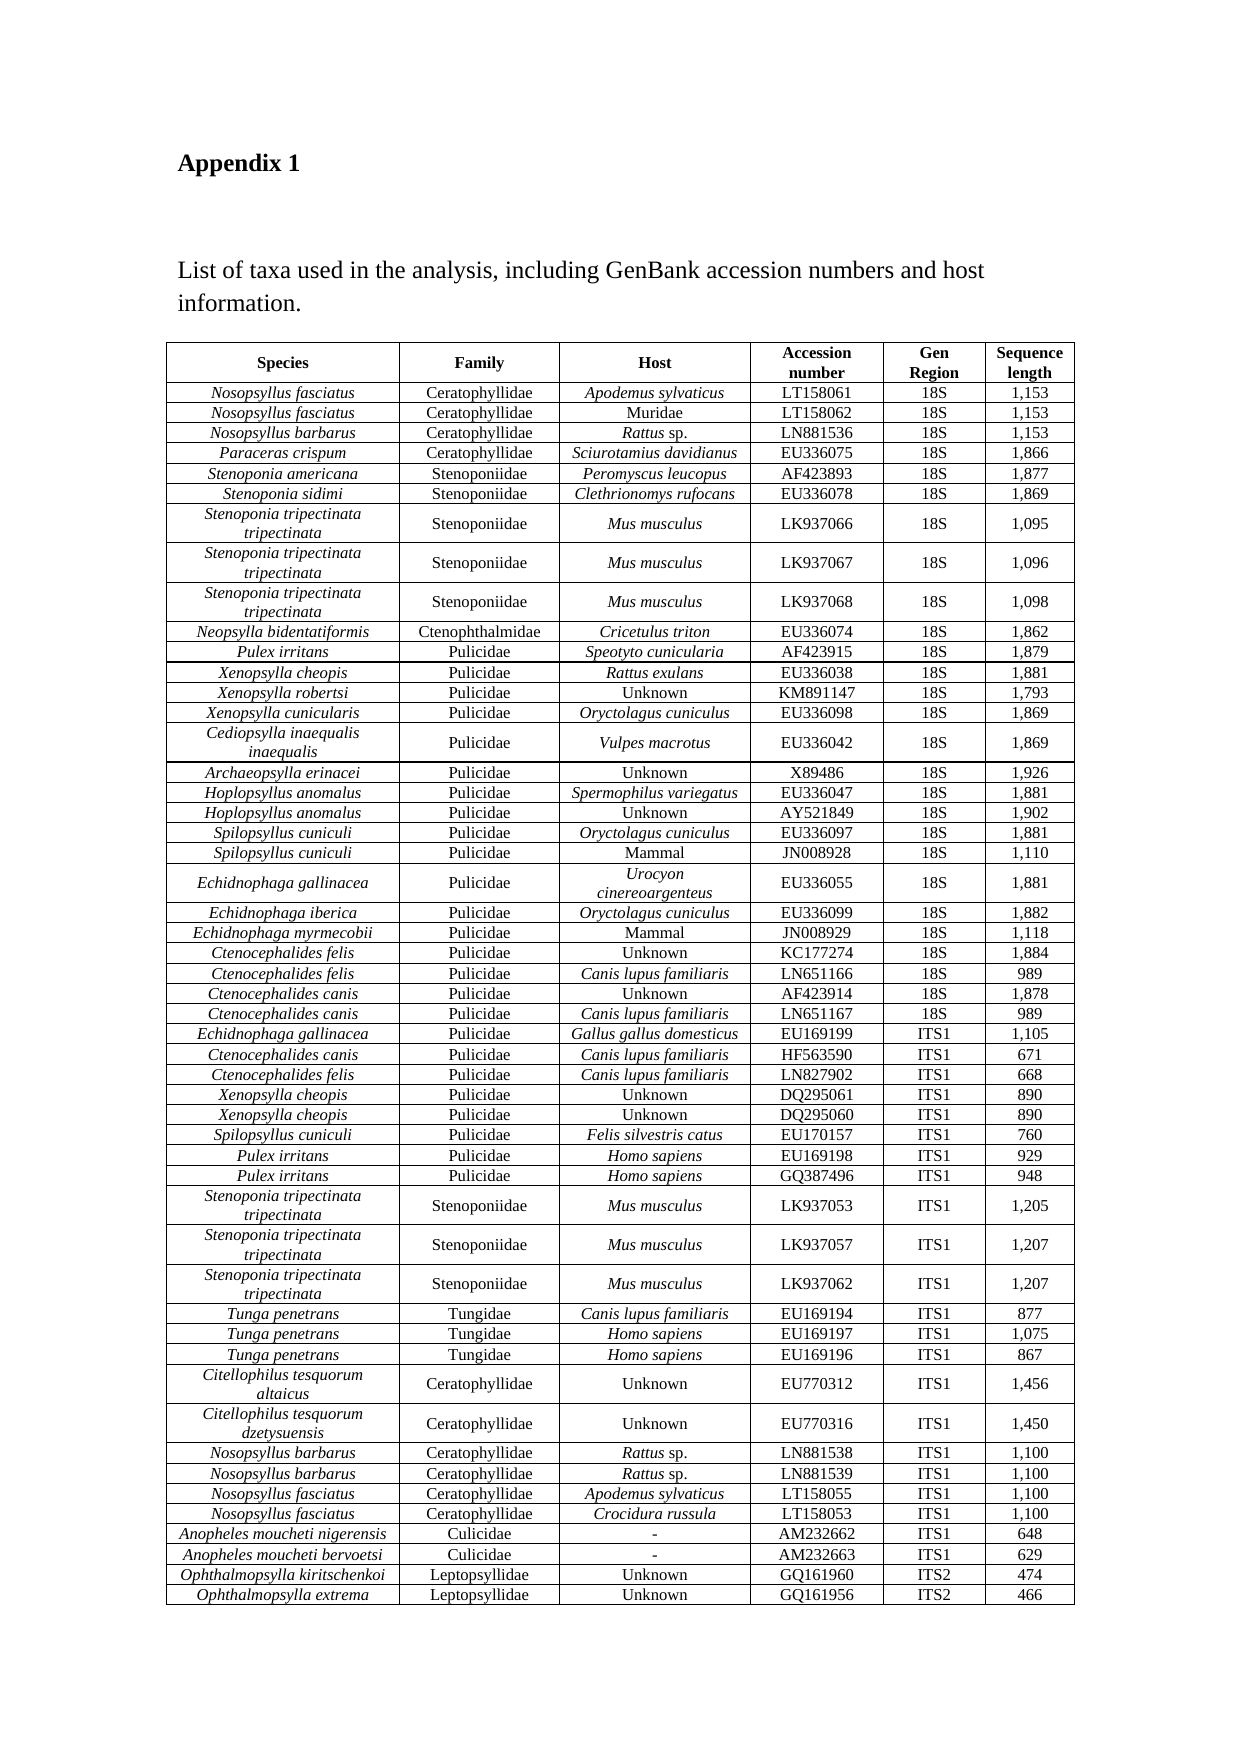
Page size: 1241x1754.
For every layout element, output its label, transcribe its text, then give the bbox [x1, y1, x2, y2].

table_header Family [400, 343, 559, 382]
table_cell 18S [884, 683, 985, 702]
table_cell ITS1 [884, 1304, 985, 1323]
table_cell ITS1 [884, 1085, 985, 1104]
table_cell Pulicidae [400, 1065, 559, 1084]
table_cell Oryctolagus cuniculus [560, 703, 750, 722]
table_cell Canis lupus familiaris [560, 1065, 750, 1084]
table_cell AY521849 [751, 803, 883, 822]
table_cell 1,105 [986, 1024, 1074, 1043]
table_cell 18S [884, 583, 985, 621]
table_cell 1,153 [986, 423, 1074, 442]
table_cell Unknown [560, 984, 750, 1003]
table_cell LK937057 [751, 1225, 883, 1263]
table_cell Oryctolagus cuniculus [560, 823, 750, 842]
table_cell 1,100 [986, 1464, 1074, 1483]
table_cell Tunga penetrans [167, 1344, 399, 1363]
table_cell Ceratophyllidae [400, 1464, 559, 1483]
table_cell AF423915 [751, 642, 883, 661]
table_cell Canis lupus familiaris [560, 1044, 750, 1063]
table_cell Nosopsyllus barbarus [167, 423, 399, 442]
table_cell 1,884 [986, 943, 1074, 962]
table_cell EU336038 [751, 663, 883, 682]
table_cell Mus musculus [560, 1225, 750, 1263]
table_header Species [167, 343, 399, 382]
table_cell LN651166 [751, 964, 883, 983]
table_cell Apodemus sylvaticus [560, 1484, 750, 1503]
table_cell Nosopsyllus fasciatus [167, 383, 399, 402]
table_cell 466 [986, 1585, 1074, 1604]
table_cell Pulex irritans [167, 642, 399, 661]
table_cell Tungidae [400, 1344, 559, 1363]
table_cell Spilopsyllus cuniculi [167, 843, 399, 862]
table_cell 1,902 [986, 803, 1074, 822]
table_cell X89486 [751, 763, 883, 782]
table_cell Stenoponiidae [400, 583, 559, 621]
table_cell ITS1 [884, 1524, 985, 1543]
table_cell Ctenocephalides canis [167, 1004, 399, 1023]
table_cell Rattus sp. [560, 423, 750, 442]
table_cell Pulicidae [400, 1166, 559, 1185]
table_cell EU169194 [751, 1304, 883, 1323]
table_cell Tungidae [400, 1304, 559, 1323]
table_cell AM232662 [751, 1524, 883, 1543]
table_cell KM891147 [751, 683, 883, 702]
table_cell Tunga penetrans [167, 1324, 399, 1343]
table_cell Pulicidae [400, 1085, 559, 1104]
table_cell GQ161956 [751, 1585, 883, 1604]
table_cell Pulicidae [400, 663, 559, 682]
table_cell 1,153 [986, 383, 1074, 402]
table_cell Culicidae [400, 1544, 559, 1563]
table_cell 18S [884, 504, 985, 542]
table_cell Echidnophaga gallinacea [167, 1024, 399, 1043]
table_cell ITS2 [884, 1565, 985, 1584]
table_cell 18S [884, 923, 985, 942]
table_cell 18S [884, 984, 985, 1003]
table_cell Pulicidae [400, 803, 559, 822]
table_cell Spermophilus variegatus [560, 783, 750, 802]
table_cell Vulpes macrotus [560, 723, 750, 761]
table_cell Felis silvestris catus [560, 1125, 750, 1144]
table_cell Pulicidae [400, 1125, 559, 1144]
table_cell DQ295060 [751, 1105, 883, 1124]
table_cell Ceratophyllidae [400, 1484, 559, 1503]
table_cell ITS1 [884, 1225, 985, 1263]
table_cell Ceratophyllidae [400, 383, 559, 402]
table_cell Tunga penetrans [167, 1304, 399, 1323]
table_cell Nosopsyllus barbarus [167, 1443, 399, 1462]
table_cell Pulex irritans [167, 1145, 399, 1164]
table_cell 1,882 [986, 903, 1074, 922]
table_cell 18S [884, 943, 985, 962]
table_cell ITS1 [884, 1544, 985, 1563]
table_cell - [560, 1544, 750, 1563]
table_cell EU770316 [751, 1404, 883, 1442]
table_cell 18S [884, 443, 985, 462]
table_cell Anopheles moucheti nigerensis [167, 1524, 399, 1543]
table_cell Pulicidae [400, 703, 559, 722]
table_cell 877 [986, 1304, 1074, 1323]
table_cell EU770312 [751, 1365, 883, 1403]
table_cell Pulicidae [400, 964, 559, 983]
table_cell Xenopsylla cheopis [167, 1085, 399, 1104]
table_cell Pulicidae [400, 1145, 559, 1164]
table_cell Echidnophaga myrmecobii [167, 923, 399, 942]
table_cell 1,110 [986, 843, 1074, 862]
table_header Sequence length [986, 343, 1074, 382]
table_cell Xenopsylla cheopis [167, 1105, 399, 1124]
table_cell EU336055 [751, 864, 883, 902]
table_cell Homo sapiens [560, 1166, 750, 1185]
table_cell Hoplopsyllus anomalus [167, 783, 399, 802]
table_cell 1,207 [986, 1225, 1074, 1263]
table_cell KC177274 [751, 943, 883, 962]
table_cell EU170157 [751, 1125, 883, 1144]
table_cell Pulicidae [400, 943, 559, 962]
table_cell Leptopsyllidae [400, 1585, 559, 1604]
table_cell Ceratophyllidae [400, 1365, 559, 1403]
table_cell 18S [884, 763, 985, 782]
table_cell ITS1 [884, 1044, 985, 1063]
table_cell 1,881 [986, 783, 1074, 802]
table_cell Mus musculus [560, 583, 750, 621]
table_cell Pulicidae [400, 823, 559, 842]
table_cell 1,881 [986, 864, 1074, 902]
table_cell HF563590 [751, 1044, 883, 1063]
table_cell 1,100 [986, 1484, 1074, 1503]
table_cell Unknown [560, 943, 750, 962]
table_cell EU336099 [751, 903, 883, 922]
table_cell 1,207 [986, 1265, 1074, 1303]
table_header Gen Region [884, 343, 985, 382]
table_cell Pulicidae [400, 903, 559, 922]
table_cell Stenoponia tripectinata tripectinata [167, 1225, 399, 1263]
text Appendix 1 [177, 148, 1063, 176]
table_cell LK937066 [751, 504, 883, 542]
table_cell Homo sapiens [560, 1344, 750, 1363]
table_cell Unknown [560, 1404, 750, 1442]
table_cell EU169199 [751, 1024, 883, 1043]
table_cell GQ387496 [751, 1166, 883, 1185]
table_cell Leptopsyllidae [400, 1565, 559, 1584]
table_cell 1,862 [986, 622, 1074, 641]
table_cell 18S [884, 964, 985, 983]
table_cell - [560, 1524, 750, 1543]
table_cell Stenoponia tripectinata tripectinata [167, 1186, 399, 1224]
table_cell Unknown [560, 763, 750, 782]
table_cell ITS1 [884, 1464, 985, 1483]
table_cell 890 [986, 1085, 1074, 1104]
table_cell 18S [884, 1004, 985, 1023]
table_cell Pulicidae [400, 1044, 559, 1063]
table_cell EU336078 [751, 484, 883, 503]
table_cell JN008928 [751, 843, 883, 862]
table_cell Pulicidae [400, 1105, 559, 1124]
table_cell ITS1 [884, 1324, 985, 1343]
table_cell EU169196 [751, 1344, 883, 1363]
table_cell Ctenocephalides felis [167, 1065, 399, 1084]
table_cell 671 [986, 1044, 1074, 1063]
table_cell Clethrionomys rufocans [560, 484, 750, 503]
table_cell 18S [884, 663, 985, 682]
table_cell GQ161960 [751, 1565, 883, 1584]
table_cell ITS1 [884, 1484, 985, 1503]
table_cell Echidnophaga iberica [167, 903, 399, 922]
table_cell Pulicidae [400, 984, 559, 1003]
table_cell AM232663 [751, 1544, 883, 1563]
table_cell Stenoponiidae [400, 1265, 559, 1303]
table_cell 867 [986, 1344, 1074, 1363]
table_cell Ophthalmopsylla kiritschenkoi [167, 1565, 399, 1584]
table_cell ITS1 [884, 1065, 985, 1084]
table_cell LK937067 [751, 543, 883, 582]
table_header Accession number [751, 343, 883, 382]
table_cell Archaeopsylla erinacei [167, 763, 399, 782]
table_cell 929 [986, 1145, 1074, 1164]
table_cell Cricetulus triton [560, 622, 750, 641]
table_cell 18S [884, 703, 985, 722]
table_cell EU336074 [751, 622, 883, 641]
table_cell 1,098 [986, 583, 1074, 621]
table_cell Stenoponia sidimi [167, 484, 399, 503]
table_cell LN827902 [751, 1065, 883, 1084]
table_cell EU336075 [751, 443, 883, 462]
table_cell Nosopsyllus fasciatus [167, 403, 399, 422]
table_cell Xenopsylla cunicularis [167, 703, 399, 722]
table_cell 1,095 [986, 504, 1074, 542]
table_cell Ctenocephalides felis [167, 943, 399, 962]
table_cell 1,881 [986, 663, 1074, 682]
table_cell Apodemus sylvaticus [560, 383, 750, 402]
table_cell Citellophilus tesquorum dzetysuensis [167, 1404, 399, 1442]
table_cell Stenoponia tripectinata tripectinata [167, 504, 399, 542]
table_cell 1,877 [986, 464, 1074, 483]
table_cell EU169197 [751, 1324, 883, 1343]
table_cell Mammal [560, 843, 750, 862]
table_cell Unknown [560, 1085, 750, 1104]
table_cell 629 [986, 1544, 1074, 1563]
table_cell 1,075 [986, 1324, 1074, 1343]
table_cell 1,869 [986, 484, 1074, 503]
table_cell JN008929 [751, 923, 883, 942]
table_cell EU336098 [751, 703, 883, 722]
table_cell 948 [986, 1166, 1074, 1185]
table_cell Stenoponia tripectinata tripectinata [167, 543, 399, 582]
table_cell Unknown [560, 1585, 750, 1604]
table_cell Citellophilus tesquorum altaicus [167, 1365, 399, 1403]
table_cell LT158062 [751, 403, 883, 422]
table_cell ITS2 [884, 1585, 985, 1604]
table_cell Mus musculus [560, 1186, 750, 1224]
table_cell LN651167 [751, 1004, 883, 1023]
table_cell Pulex irritans [167, 1166, 399, 1185]
table_cell ITS1 [884, 1145, 985, 1164]
table_cell Canis lupus familiaris [560, 964, 750, 983]
table_cell 474 [986, 1565, 1074, 1584]
table_cell 18S [884, 403, 985, 422]
table_cell Ctenocephalides canis [167, 984, 399, 1003]
table_cell Pulicidae [400, 1004, 559, 1023]
table_cell Unknown [560, 803, 750, 822]
table_cell Ctenocephalides canis [167, 1044, 399, 1063]
table_cell Sciurotamius davidianus [560, 443, 750, 462]
table_cell 890 [986, 1105, 1074, 1124]
table_cell Ceratophyllidae [400, 423, 559, 442]
table_cell Urocyon cinereoargenteus [560, 864, 750, 902]
table_cell Unknown [560, 1105, 750, 1124]
table_cell EU336047 [751, 783, 883, 802]
table_cell Hoplopsyllus anomalus [167, 803, 399, 822]
table_cell 1,881 [986, 823, 1074, 842]
table_cell ITS1 [884, 1125, 985, 1144]
table_cell 1,869 [986, 703, 1074, 722]
table_cell ITS1 [884, 1404, 985, 1442]
table_cell 18S [884, 723, 985, 761]
table_cell 1,879 [986, 642, 1074, 661]
table_cell Ceratophyllidae [400, 403, 559, 422]
table_cell 18S [884, 383, 985, 402]
table_cell Tungidae [400, 1324, 559, 1343]
table_cell LK937062 [751, 1265, 883, 1303]
table_cell Neopsylla bidentatiformis [167, 622, 399, 641]
table_cell Stenoponia tripectinata tripectinata [167, 1265, 399, 1303]
table_cell Ctenocephalides felis [167, 964, 399, 983]
table_cell ITS1 [884, 1024, 985, 1043]
table_cell Nosopsyllus barbarus [167, 1464, 399, 1483]
table_cell Oryctolagus cuniculus [560, 903, 750, 922]
table_cell Stenoponiidae [400, 1186, 559, 1224]
table_cell Stenoponiidae [400, 464, 559, 483]
table_cell Pulicidae [400, 683, 559, 702]
table_cell Homo sapiens [560, 1145, 750, 1164]
table_cell 18S [884, 823, 985, 842]
table_cell Mammal [560, 923, 750, 942]
table_cell 18S [884, 423, 985, 442]
table_cell 1,869 [986, 723, 1074, 761]
table_cell Homo sapiens [560, 1324, 750, 1343]
table_cell Canis lupus familiaris [560, 1304, 750, 1323]
table_cell LT158053 [751, 1504, 883, 1523]
table_cell 1,926 [986, 763, 1074, 782]
table_cell 18S [884, 543, 985, 582]
table_cell AF423914 [751, 984, 883, 1003]
table_cell Crocidura russula [560, 1504, 750, 1523]
table_cell Pulicidae [400, 864, 559, 902]
table_cell 1,456 [986, 1365, 1074, 1403]
table_cell Xenopsylla cheopis [167, 663, 399, 682]
table_cell Ophthalmopsylla extrema [167, 1585, 399, 1604]
table_cell Mus musculus [560, 504, 750, 542]
table_cell AF423893 [751, 464, 883, 483]
table_cell Ctenophthalmidae [400, 622, 559, 641]
table_cell Pulicidae [400, 763, 559, 782]
table_cell ITS1 [884, 1186, 985, 1224]
table_cell Stenoponiidae [400, 484, 559, 503]
table_cell LK937068 [751, 583, 883, 621]
table_cell Nosopsyllus fasciatus [167, 1504, 399, 1523]
table_cell 989 [986, 1004, 1074, 1023]
table_cell ITS1 [884, 1443, 985, 1462]
table_cell Ceratophyllidae [400, 1504, 559, 1523]
table_cell Spilopsyllus cuniculi [167, 1125, 399, 1144]
table_cell Canis lupus familiaris [560, 1004, 750, 1023]
table_cell Pulicidae [400, 1024, 559, 1043]
table_cell Nosopsyllus fasciatus [167, 1484, 399, 1503]
table_cell ITS1 [884, 1365, 985, 1403]
table_cell 1,450 [986, 1404, 1074, 1442]
table_cell Ceratophyllidae [400, 443, 559, 462]
table_cell 1,153 [986, 403, 1074, 422]
table_cell Echidnophaga gallinacea [167, 864, 399, 902]
table_cell 1,205 [986, 1186, 1074, 1224]
table_cell Stenoponiidae [400, 543, 559, 582]
table_cell Paraceras crispum [167, 443, 399, 462]
table_cell Unknown [560, 683, 750, 702]
table_cell Anopheles moucheti bervoetsi [167, 1544, 399, 1563]
table_cell ITS1 [884, 1504, 985, 1523]
table_cell ITS1 [884, 1166, 985, 1185]
table_cell 1,878 [986, 984, 1074, 1003]
table_cell Mus musculus [560, 543, 750, 582]
table_cell Stenoponiidae [400, 1225, 559, 1263]
table_cell 18S [884, 622, 985, 641]
table_cell LN881538 [751, 1443, 883, 1462]
table_cell Pulicidae [400, 723, 559, 761]
table_cell EU169198 [751, 1145, 883, 1164]
table_cell Pulicidae [400, 783, 559, 802]
table_cell 18S [884, 783, 985, 802]
table_cell Rattus sp. [560, 1443, 750, 1462]
table_cell 668 [986, 1065, 1074, 1084]
table_cell Stenoponia americana [167, 464, 399, 483]
table_cell Muridae [560, 403, 750, 422]
table_cell Pulicidae [400, 843, 559, 862]
table_cell 1,118 [986, 923, 1074, 942]
table_cell 989 [986, 964, 1074, 983]
table_cell ITS1 [884, 1105, 985, 1124]
table_cell Unknown [560, 1565, 750, 1584]
table_cell Pulicidae [400, 923, 559, 942]
table_cell 18S [884, 642, 985, 661]
table_cell Ceratophyllidae [400, 1443, 559, 1462]
table_cell EU336097 [751, 823, 883, 842]
table_cell Gallus gallus domesticus [560, 1024, 750, 1043]
table_cell LK937053 [751, 1186, 883, 1224]
table_cell 1,100 [986, 1504, 1074, 1523]
table_cell 18S [884, 864, 985, 902]
table_cell 1,100 [986, 1443, 1074, 1462]
table_cell EU336042 [751, 723, 883, 761]
table_cell Rattus sp. [560, 1464, 750, 1483]
table_cell Pulicidae [400, 642, 559, 661]
table_cell Speotyto cunicularia [560, 642, 750, 661]
table_cell Peromyscus leucopus [560, 464, 750, 483]
table_cell LT158061 [751, 383, 883, 402]
table_cell Cediopsylla inaequalis inaequalis [167, 723, 399, 761]
table_cell Xenopsylla robertsi [167, 683, 399, 702]
table_cell 18S [884, 903, 985, 922]
table_cell LN881536 [751, 423, 883, 442]
table_cell Ceratophyllidae [400, 1404, 559, 1442]
table_cell LT158055 [751, 1484, 883, 1503]
table_cell ITS1 [884, 1265, 985, 1303]
table_cell ITS1 [884, 1344, 985, 1363]
table_cell LN881539 [751, 1464, 883, 1483]
table_cell 18S [884, 464, 985, 483]
table_cell Spilopsyllus cuniculi [167, 823, 399, 842]
table_cell Rattus exulans [560, 663, 750, 682]
text List of taxa used in the analysis, including GenBank accession numbers and host information. [177, 255, 1063, 317]
table_cell 1,866 [986, 443, 1074, 462]
table_cell 648 [986, 1524, 1074, 1543]
table_cell 18S [884, 843, 985, 862]
table_cell Stenoponia tripectinata tripectinata [167, 583, 399, 621]
table_cell DQ295061 [751, 1085, 883, 1104]
table_cell 760 [986, 1125, 1074, 1144]
table_cell Unknown [560, 1365, 750, 1403]
table_cell Stenoponiidae [400, 504, 559, 542]
table_cell 1,096 [986, 543, 1074, 582]
table_cell 1,793 [986, 683, 1074, 702]
table_header Host [560, 343, 750, 382]
table_cell 18S [884, 484, 985, 503]
table_cell Culicidae [400, 1524, 559, 1543]
table_cell 18S [884, 803, 985, 822]
table_cell Mus musculus [560, 1265, 750, 1303]
